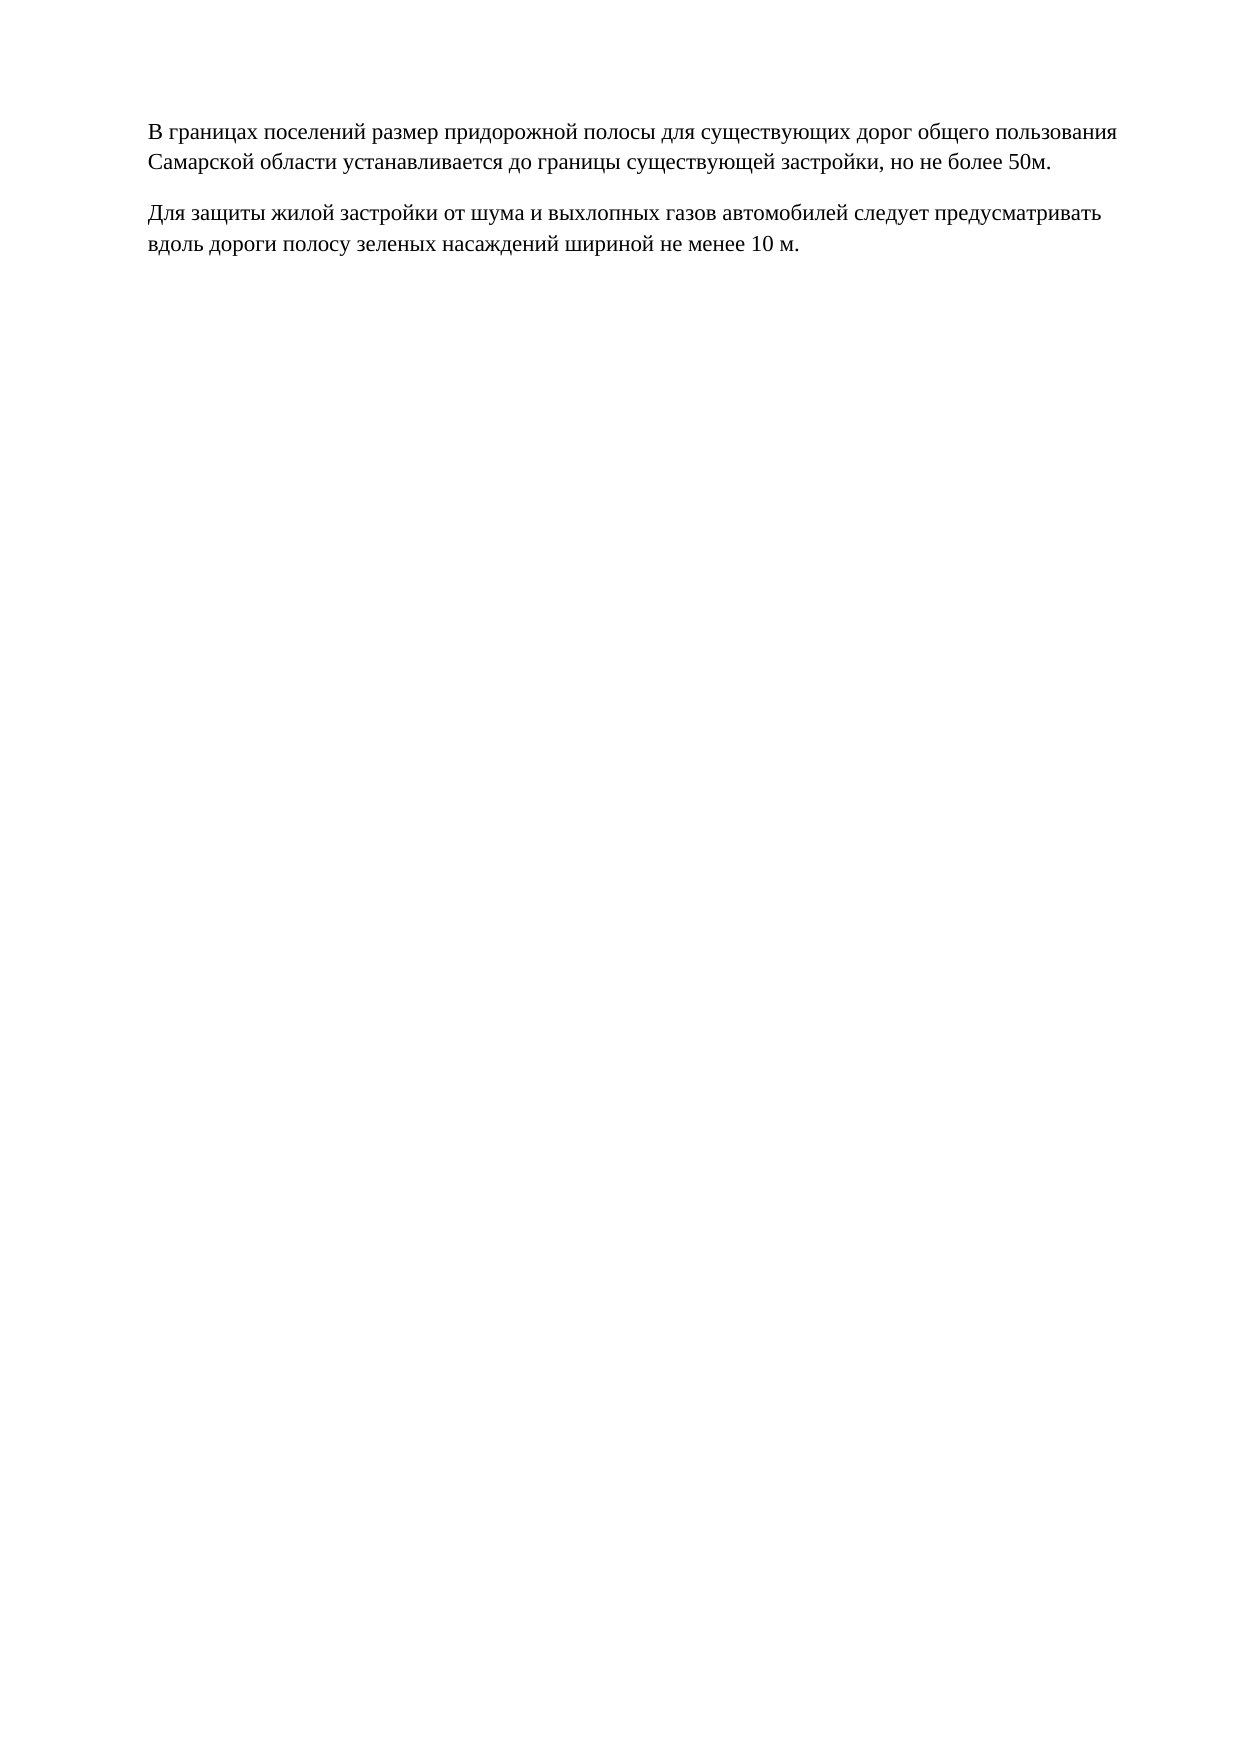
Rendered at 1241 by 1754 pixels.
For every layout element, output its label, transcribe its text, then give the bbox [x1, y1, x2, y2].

text Для защиты жилой застройки от шума и выхлопных газов автомобилей следует предусматривать вдоль дороги полосу зеленых насаждений шириной не менее . [148, 199, 1152, 256]
text В границах поселений размер придорожной полосы для существующих дорог общего пользования Самарской области устанавливается до границы существующей застройки, но не более 50м. [148, 118, 1152, 175]
